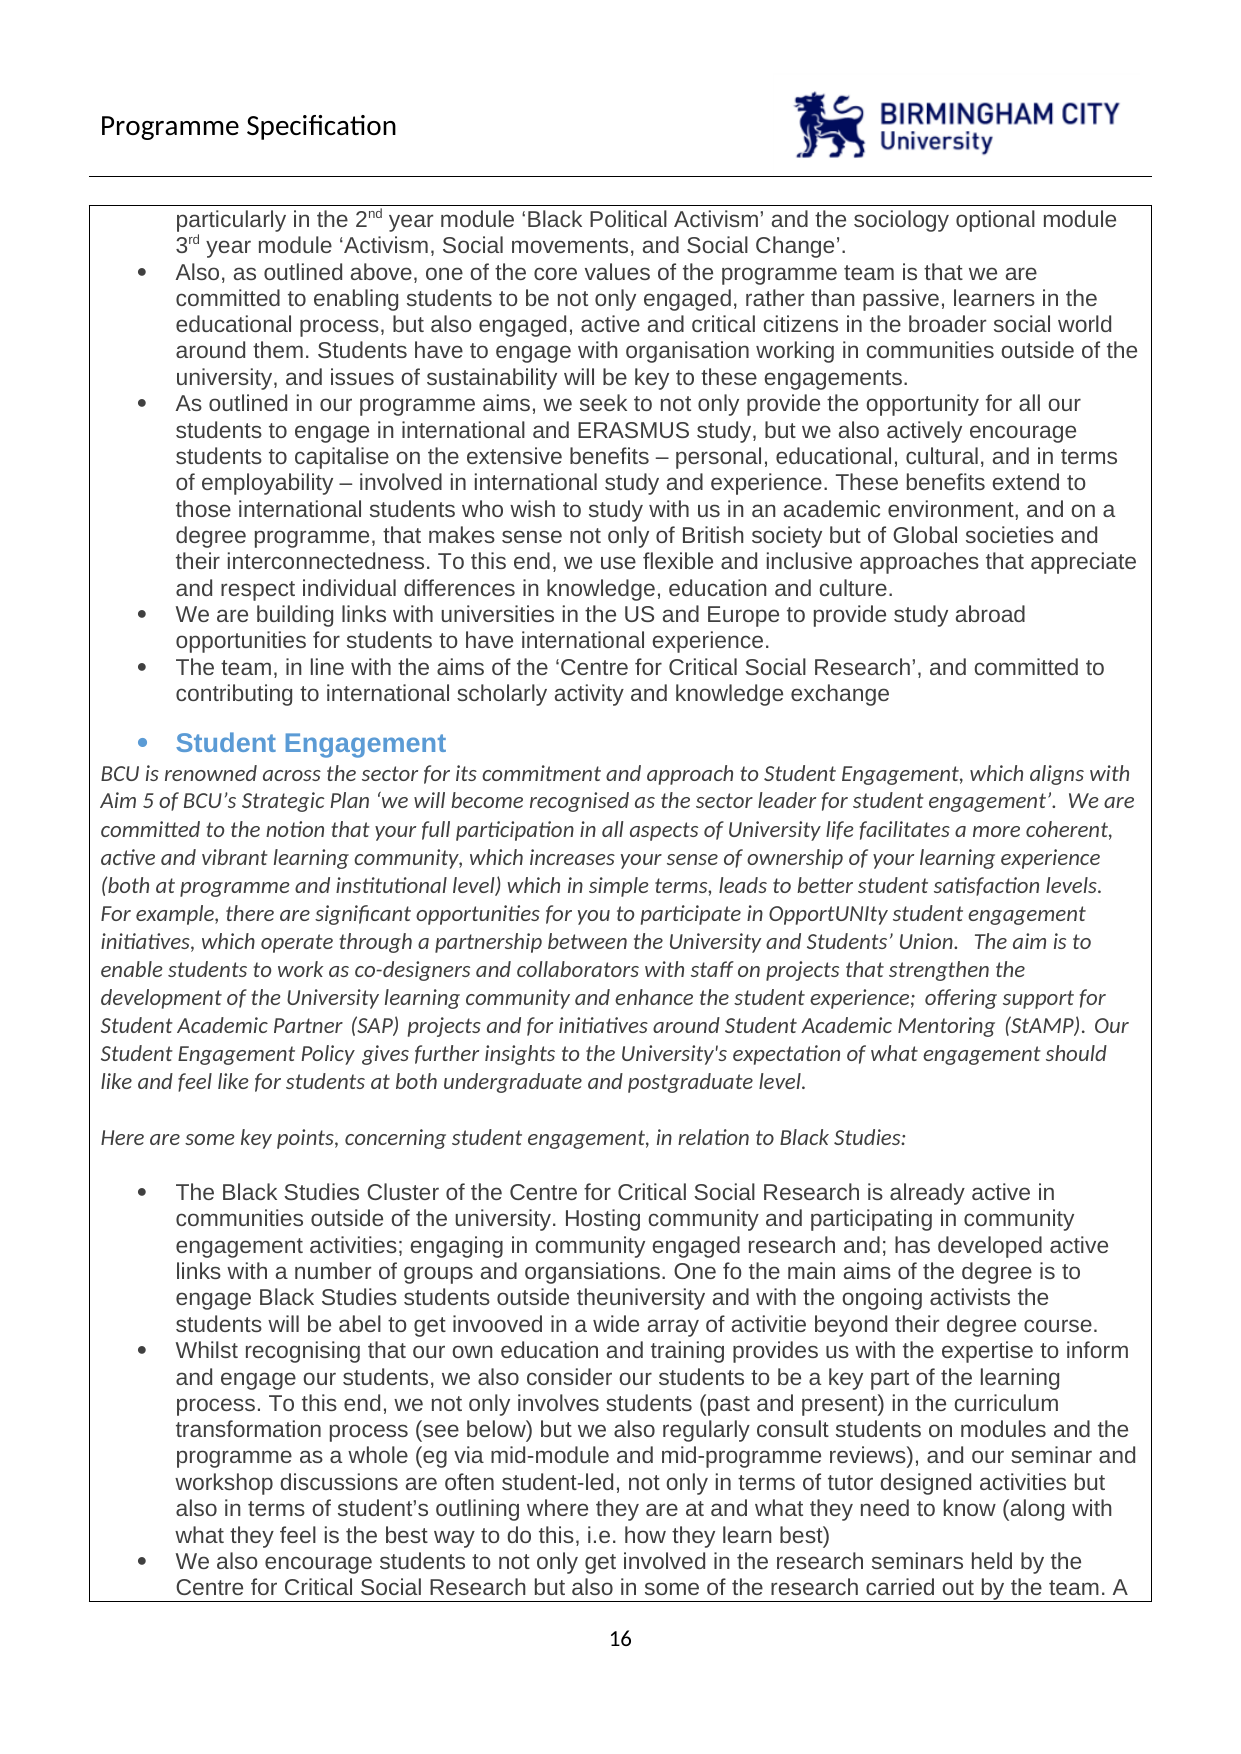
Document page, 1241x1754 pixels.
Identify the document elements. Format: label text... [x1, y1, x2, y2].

picture [772, 73, 1141, 176]
